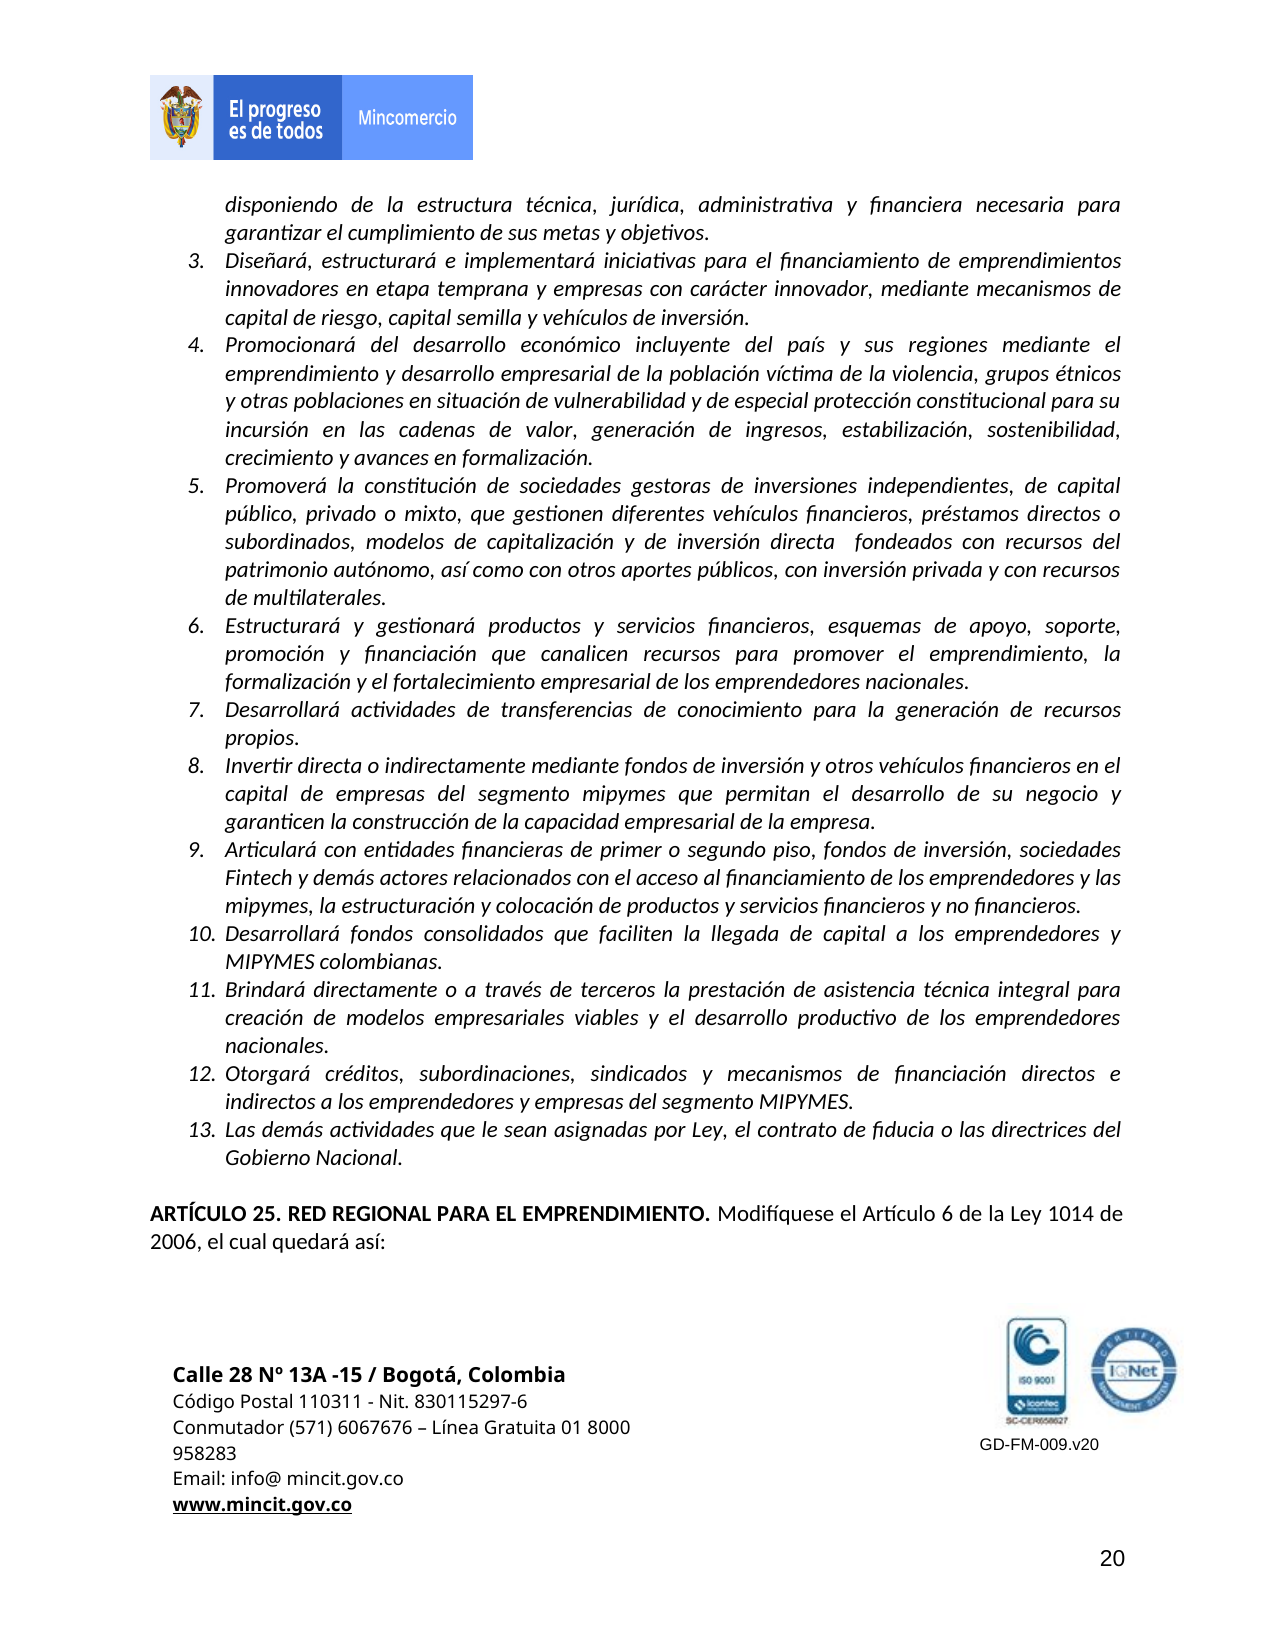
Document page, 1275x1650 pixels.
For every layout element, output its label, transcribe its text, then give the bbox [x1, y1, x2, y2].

picture [150, 75, 473, 160]
list Articulará con entidades financieras de primer o segundo piso, fondos de inversión, sociedades Fintech y demás actores relacionados con el acceso al financiamiento de los emprendedores y las mipymes, la estructuración y colocación de productos y servicios financieros y no financieros. [187, 835, 1125, 919]
list Las demás actividades que le sean asignadas por Ley, el contrato de fiducia o las directrices del Gobierno Nacional. [187, 1115, 1125, 1171]
list Diseñará, estructurará e implementará iniciativas para el financiamiento de emprendimientos innovadores en etapa temprana y empresas con carácter innovador, mediante mecanismos de capital de riesgo, capital semilla y vehículos de inversión. [187, 247, 1125, 331]
text ARTÍCULO 25. RED REGIONAL PARA EL EMPRENDIMIENTO. Modifíquese el Artículo 6 de la Ley 1014 de 2006, el cual quedará así: [150, 1199, 1125, 1255]
picture [983, 1303, 1184, 1435]
list Brindará directamente o a través de terceros la prestación de asistencia técnica integral para creación de modelos empresariales viables y el desarrollo productivo de los emprendedores nacionales. [187, 975, 1125, 1059]
list Otorgará créditos, subordinaciones, sindicados y mecanismos de financiación directos e indirectos a los emprendedores y empresas del segmento MIPYMES. [187, 1059, 1125, 1115]
list Desarrollará fondos consolidados que faciliten la llegada de capital a los emprendedores y MIPYMES colombianas. [187, 919, 1125, 975]
list Estructurará y gestionará productos y servicios financieros, esquemas de apoyo, soporte, promoción y financiación que canalicen recursos para promover el emprendimiento, la formalización y el fortalecimiento empresarial de los emprendedores nacionales. [187, 611, 1125, 695]
list Desarrollará actividades de transferencias de conocimiento para la generación de recursos propios. [187, 695, 1125, 751]
list Invertir directa o indirectamente mediante fondos de inversión y otros vehículos financieros en el capital de empresas del segmento mipymes que permitan el desarrollo de su negocio y garanticen la construcción de la capacidad empresarial de la empresa. [187, 751, 1125, 835]
list Promocionará del desarrollo económico incluyente del país y sus regiones mediante el emprendimiento y desarrollo empresarial de la población víctima de la violencia, grupos étnicos y otras poblaciones en situación de vulnerabilidad y de especial protección constitucional para su incursión en las cadenas de valor, generación de ingresos, estabilización, sostenibilidad, crecimiento y avances en formalización. [187, 331, 1125, 471]
list Promoverá la constitución de sociedades gestoras de inversiones independientes, de capital público, privado o mixto, que gestionen diferentes vehículos financieros, préstamos directos o subordinados, modelos de capitalización y de inversión directa fondeados con recursos del patrimonio autónomo, así como con otros aportes públicos, con inversión privada y con recursos de multilaterales. [187, 471, 1125, 611]
